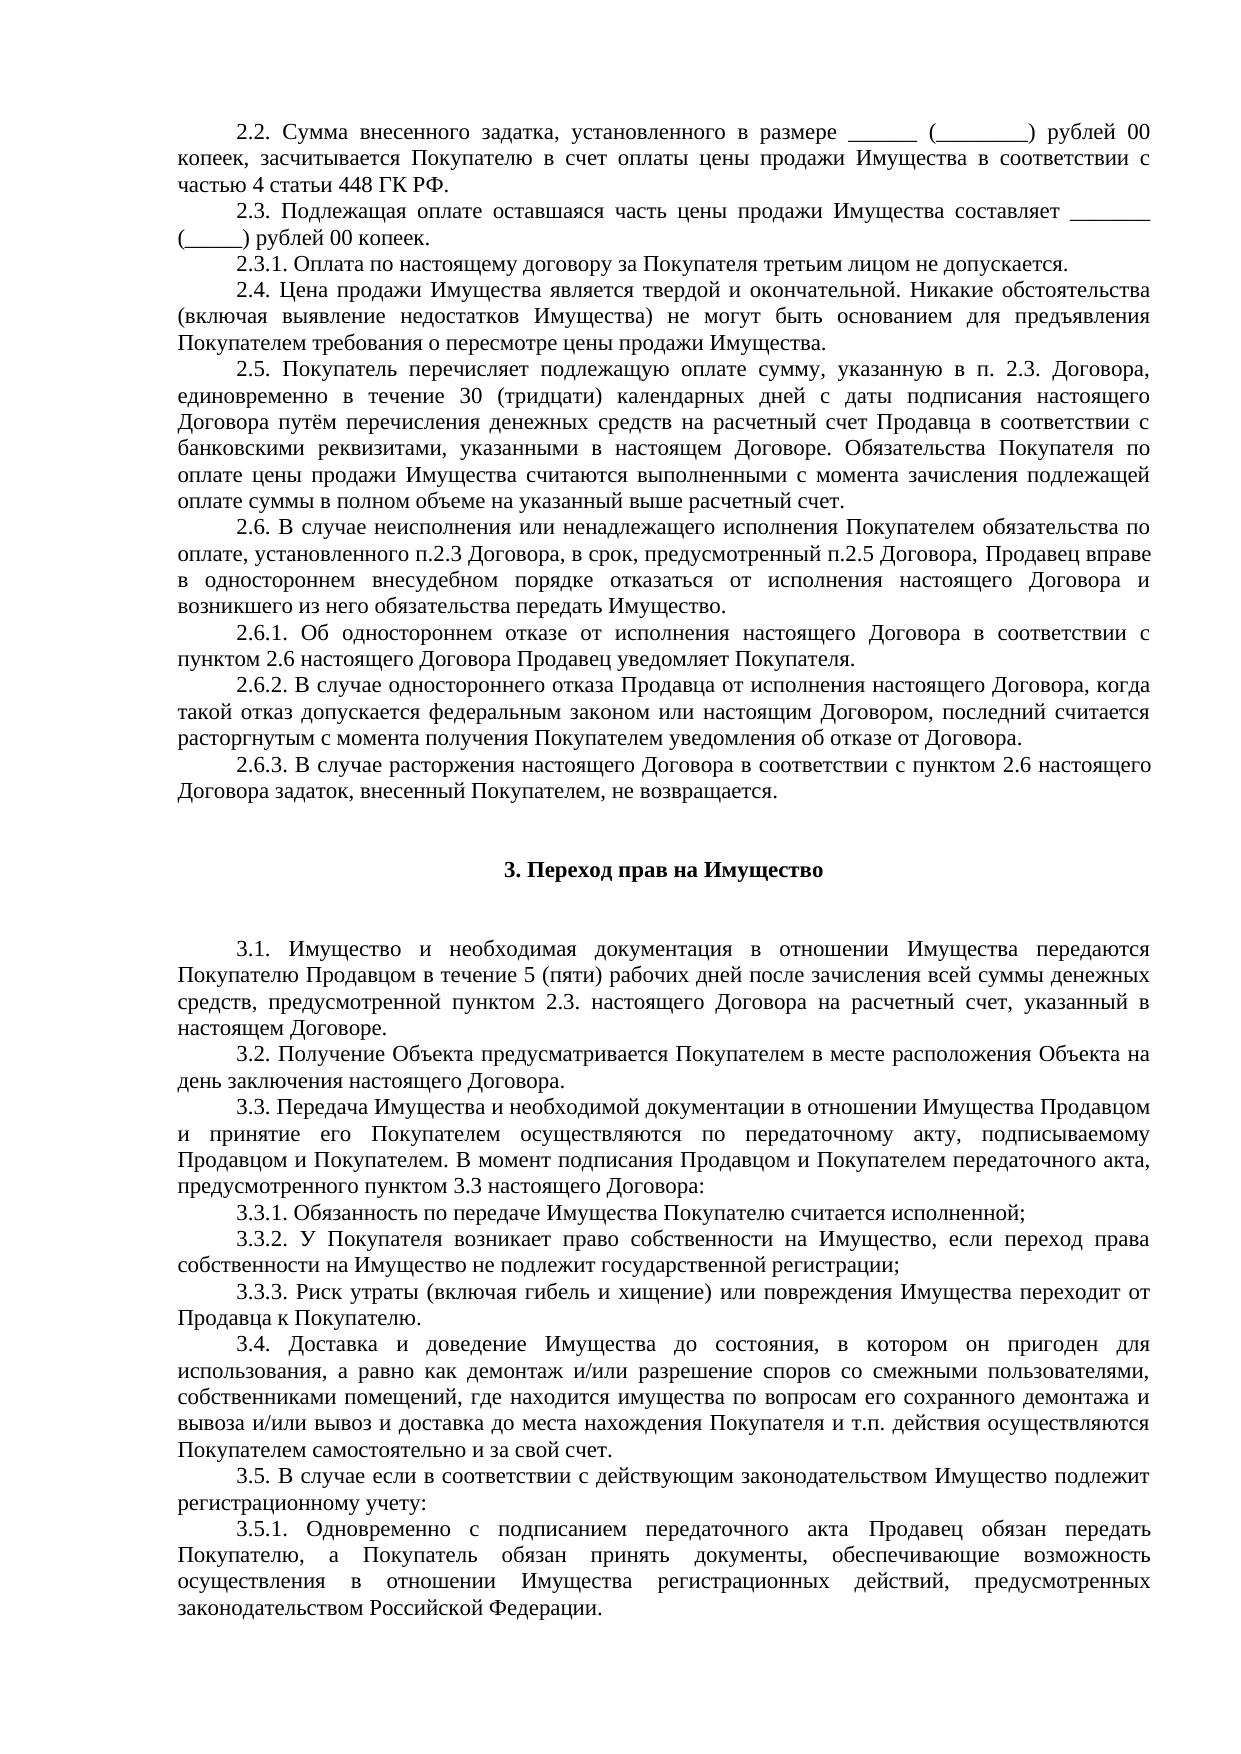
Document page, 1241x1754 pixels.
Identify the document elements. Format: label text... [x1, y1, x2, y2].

text 3.5. В случае если в соответствии с действующим законодательством Имущество подлежит регистрационному учету: [177, 1462, 1152, 1515]
text 2.4. Цена продажи Имущества является твердой и окончательной. Никакие обстоятельства (включая выявление недостатков Имущества) не могут быть основанием для предъявления Покупателем требования о пересмотре цены продажи Имущества. [177, 276, 1152, 355]
text 3.5.1. Одновременно с подписанием передаточного акта Продавец обязан передать Покупателю, а Покупатель обязан принять документы, обеспечивающие возможность осуществления в отношении Имущества регистрационных действий, предусмотренных законодательством Российской Федерации. [177, 1515, 1152, 1620]
text 2.5. Покупатель перечисляет подлежащую оплате сумму, указанную в п. 2.3. Договора, единовременно в течение 30 (тридцати) календарных дней с даты подписания настоящего Договора путём перечисления денежных средств на расчетный счет Продавца в соответствии с банковскими реквизитами, указанными в настоящем Договоре. Обязательства Покупателя по оплате цены продажи Имущества считаются выполненными с момента зачисления подлежащей оплате суммы в полном объеме на указанный выше расчетный счет. [177, 355, 1152, 513]
text 3.2. Получение Объекта предусматривается Покупателем в месте расположения Объекта на день заключения настоящего Договора. [177, 1041, 1152, 1093]
text 2.3.1. Оплата по настоящему договору за Покупателя третьим лицом не допускается. [177, 250, 1152, 276]
text 2.6.2. В случае одностороннего отказа Продавца от исполнения настоящего Договора, когда такой отказ допускается федеральным законом или настоящим Договором, последний считается расторгнутым с момента получения Покупателем уведомления об отказе от Договора. [177, 672, 1152, 751]
text 3.3.2. У Покупателя возникает право собственности на Имущество, если переход права собственности на Имущество не подлежит государственной регистрации; [177, 1225, 1152, 1278]
text 3. Переход прав на Имущество [176, 856, 1152, 882]
text 2.6.1. Об одностороннем отказе от исполнения настоящего Договора в соответствии с пунктом 2.6 настоящего Договора Продавец уведомляет Покупателя. [177, 619, 1152, 672]
text 3.1. Имущество и необходимая документация в отношении Имущества передаются Покупателю Продавцом в течение 5 (пяти) рабочих дней после зачисления всей суммы денежных средств, предусмотренной пунктом 2.3. настоящего Договора на расчетный счет, указанный в настоящем Договоре. [177, 935, 1152, 1041]
text 3.3. Передача Имущества и необходимой документации в отношении Имущества Продавцом и принятие его Покупателем осуществляются по передаточному акту, подписываемому Продавцом и Покупателем. В момент подписания Продавцом и Покупателем передаточного акта, предусмотренного пунктом 3.3 настоящего Договора: [177, 1093, 1152, 1199]
text 3.4. Доставка и доведение Имущества до состояния, в котором он пригоден для использования, а равно как демонтаж и/или разрешение споров со смежными пользователями, собственниками помещений, где находится имущества по вопросам его сохранного демонтажа и вывоза и/или вывоз и доставка до места нахождения Покупателя и т.п. действия осуществляются Покупателем самостоятельно и за свой счет. [177, 1330, 1152, 1462]
text 2.6. В случае неисполнения или ненадлежащего исполнения Покупателем обязательства по оплате, установленного п.2.3 Договора, в срок, предусмотренный п.2.5 Договора, Продавец вправе в одностороннем внесудебном порядке отказаться от исполнения настоящего Договора и возникшего из него обязательства передать Имущество. [177, 513, 1152, 619]
text 2.2. Сумма внесенного задатка, установленного в размере ______ (________) рублей 00 копеек, засчитывается Покупателю в счет оплаты цены продажи Имущества в соответствии с частью 4 статьи 448 ГК РФ. [177, 118, 1152, 197]
text 2.3. Подлежащая оплате оставшаяся часть цены продажи Имущества составляет _______ (_____) рублей 00 копеек. [177, 197, 1152, 250]
text 2.6.3. В случае расторжения настоящего Договора в соответствии с пунктом 2.6 настоящего Договора задаток, внесенный Покупателем, не возвращается. [177, 751, 1152, 803]
text 3.3.3. Риск утраты (включая гибель и хищение) или повреждения Имущества переходит от Продавца к Покупателю. [177, 1278, 1152, 1330]
text 3.3.1. Обязанность по передаче Имущества Покупателю считается исполненной; [177, 1199, 1152, 1225]
